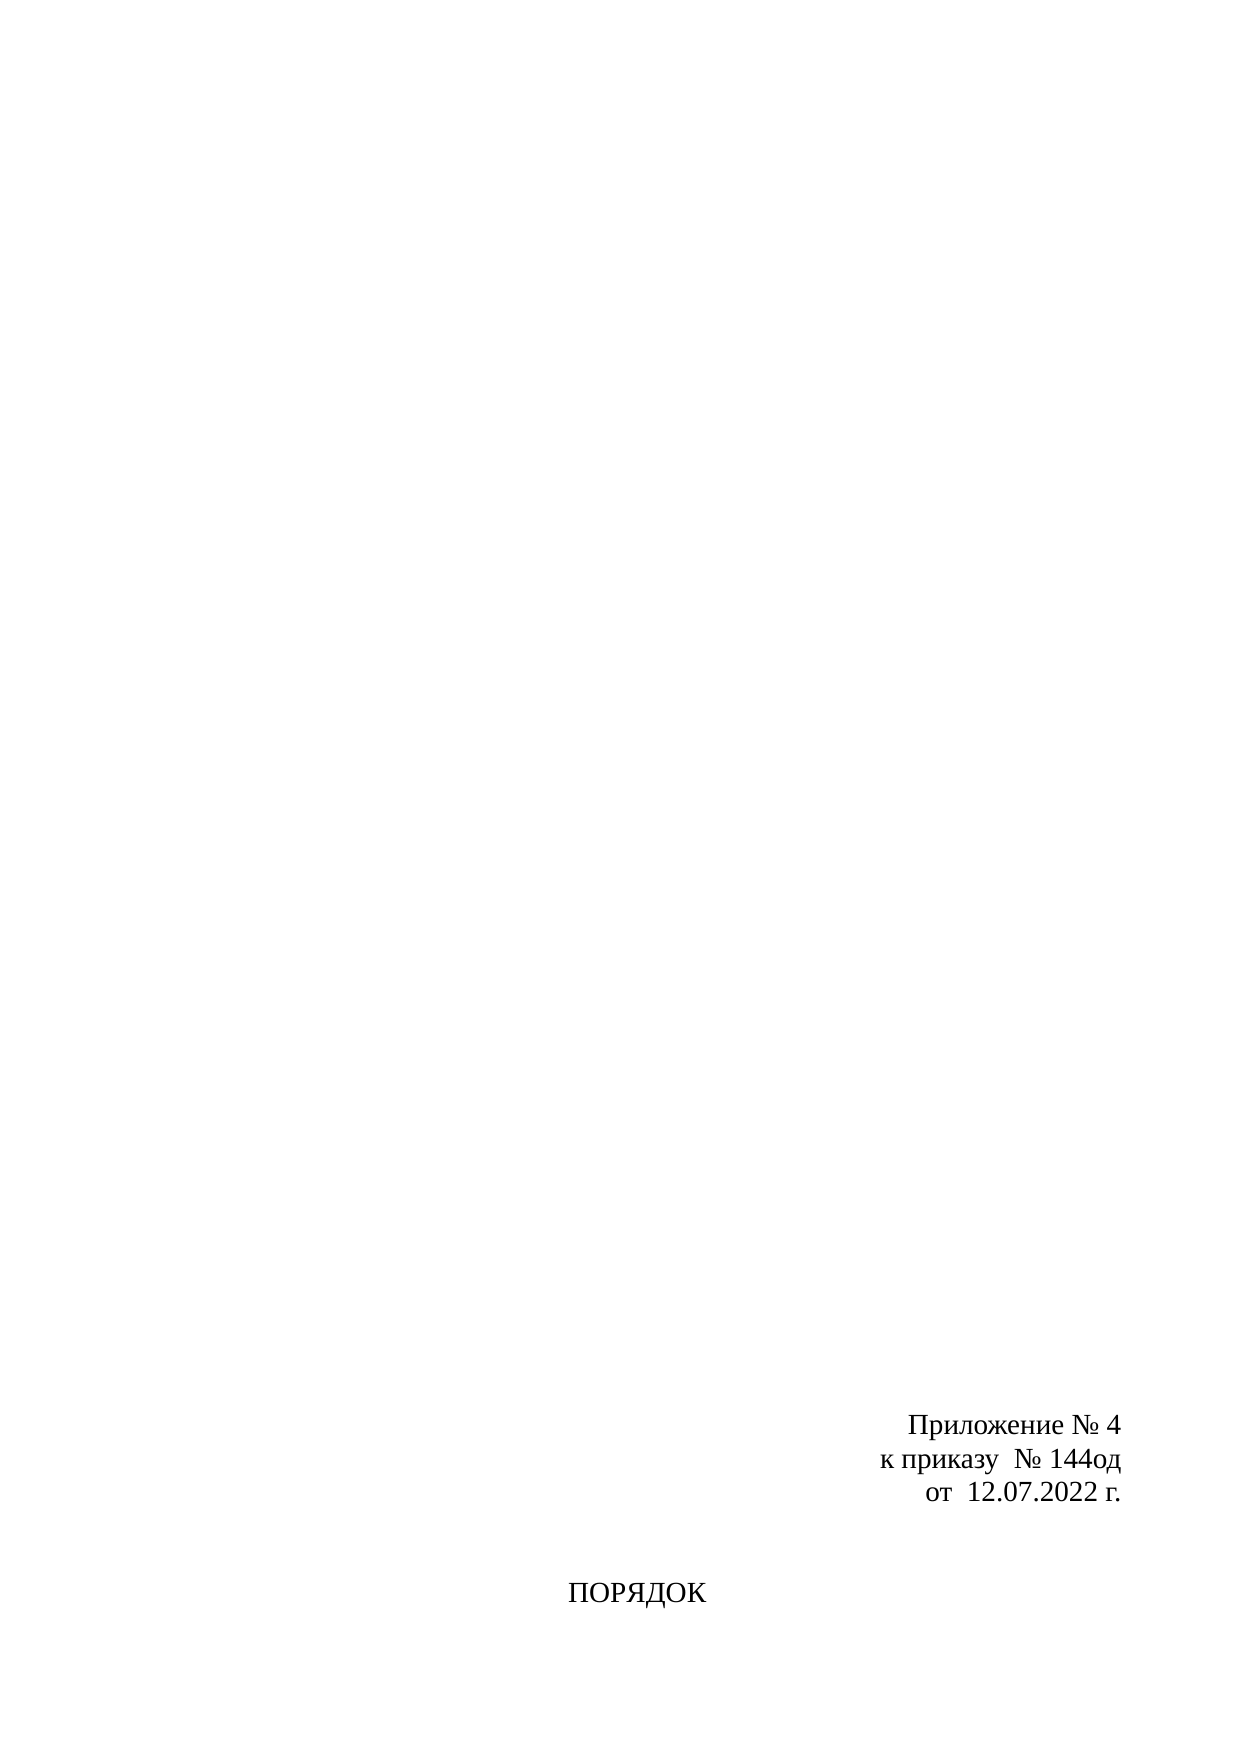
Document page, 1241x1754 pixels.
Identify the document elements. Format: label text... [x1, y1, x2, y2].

text от 12.07.2022 г. [209, 1474, 1121, 1508]
text к приказу № 144од [209, 1441, 1121, 1474]
text ПОРЯДОК [215, 1575, 1104, 1609]
text Приложение № 4 [209, 1407, 1121, 1441]
